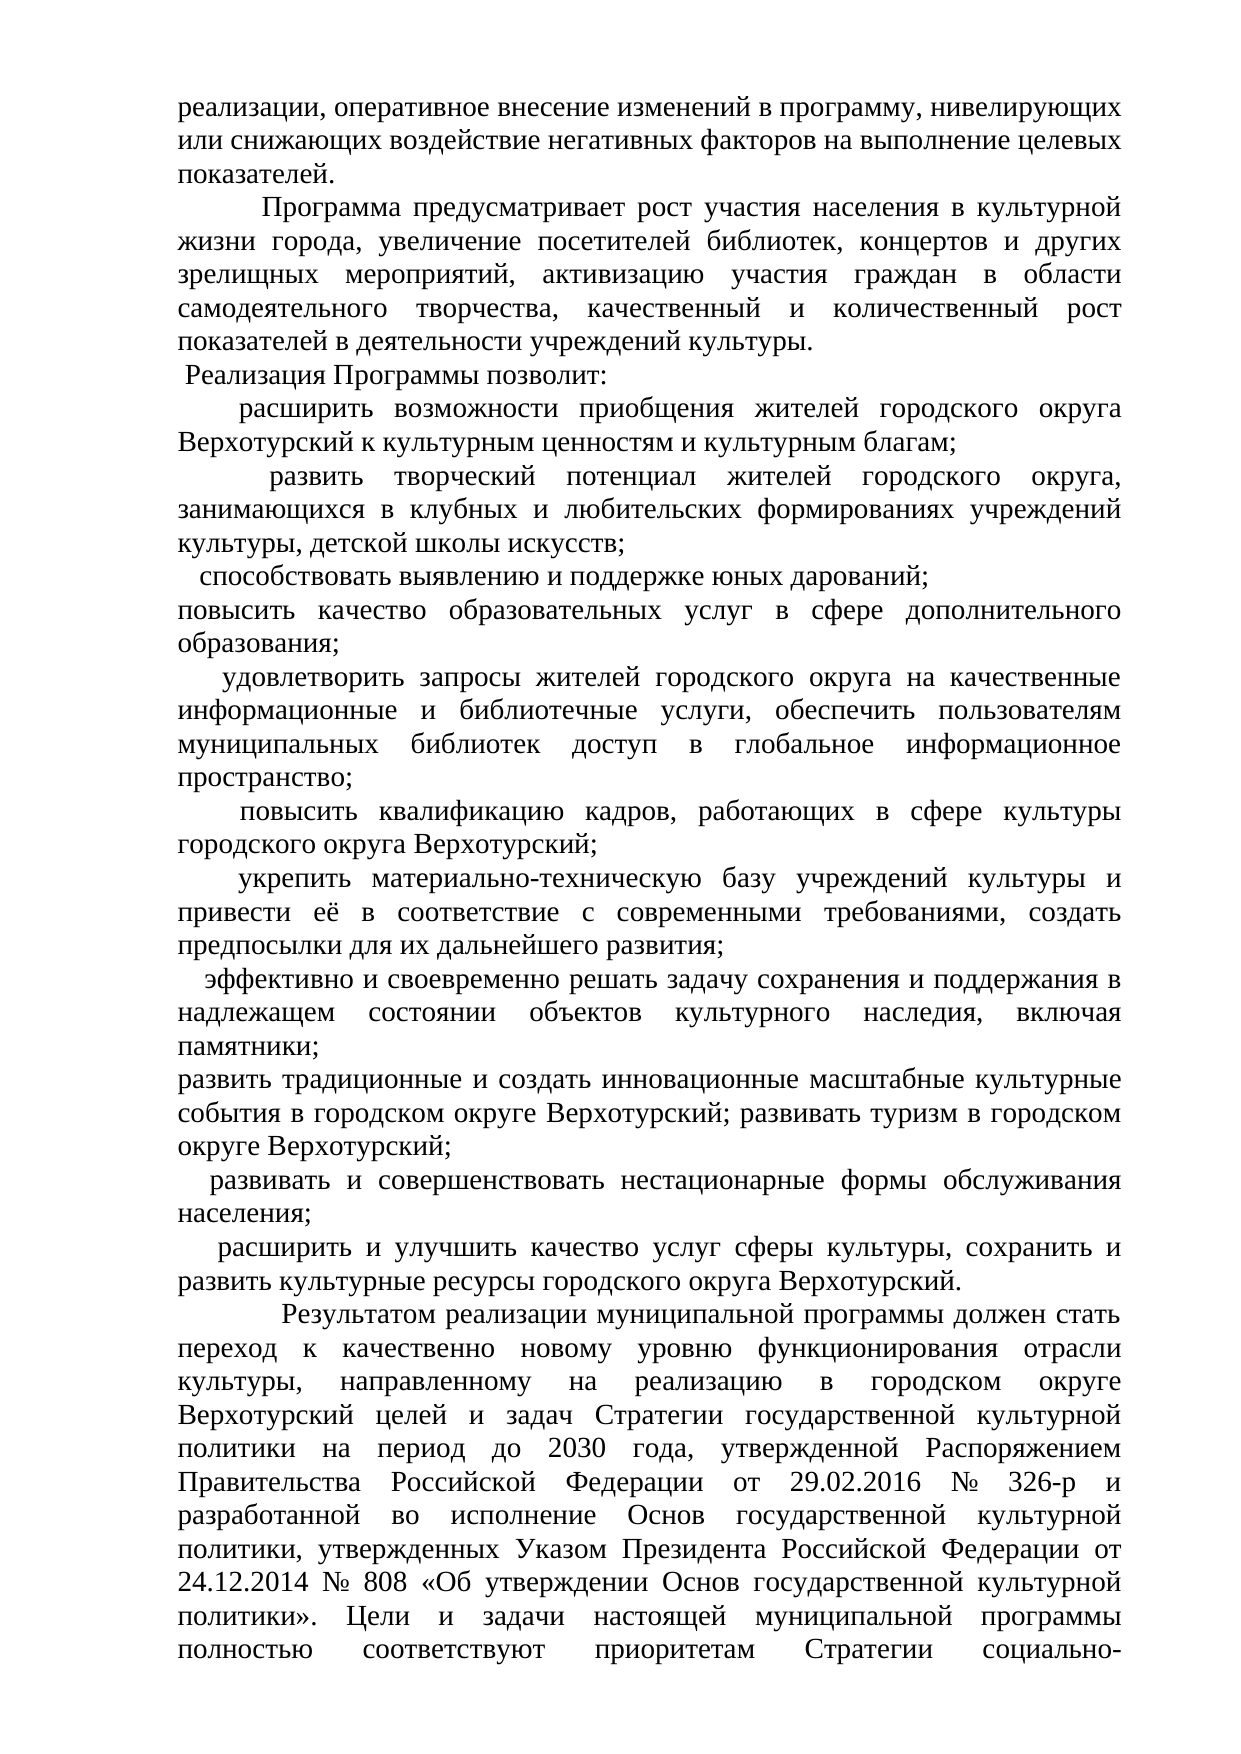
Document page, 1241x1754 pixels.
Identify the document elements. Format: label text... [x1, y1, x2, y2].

text развить традиционные и создать инновационные масштабные культурные события в городском округе Верхотурский; развивать туризм в городском округе Верхотурский; [177, 1061, 1122, 1162]
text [177, 1296, 1122, 1665]
text Реализация Программы позволит: [177, 357, 1122, 391]
text расширить и улучшить качество услуг сферы культуры, сохранить и развить культурные ресурсы городского округа Верхотурский. [177, 1229, 1122, 1296]
text Программа предусматривает рост участия населения в культурной жизни города, увеличение посетителей библиотек, концертов и других зрелищных мероприятий, активизацию участия граждан в области самодеятельного творчества, качественный и количественный рост показателей в деятельности учреждений культуры. [177, 189, 1122, 357]
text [177, 89, 1122, 189]
text удовлетворить запросы жителей городского округа на качественные информационные и библиотечные услуги, обеспечить пользователям муниципальных библиотек доступ в глобальное информационное пространство; [177, 659, 1122, 793]
text повысить квалификацию кадров, работающих в сфере культуры городского округа Верхотурский; [177, 793, 1122, 860]
text развить творческий потенциал жителей городского округа, занимающихся в клубных и любительских формированиях учреждений культуры, детской школы искусств; [177, 458, 1122, 558]
text повысить качество образовательных услуг в сфере дополнительного образования; [177, 592, 1122, 659]
text способствовать выявлению и поддержке юных дарований; [177, 558, 1122, 592]
text расширить возможности приобщения жителей городского округа Верхотурский к культурным ценностям и культурным благам; [177, 391, 1122, 458]
text укрепить материально-техническую базу учреждений культуры и привести её в соответствие с современными требованиями, создать предпосылки для их дальнейшего развития; [177, 860, 1122, 961]
text эффективно и своевременно решать задачу сохранения и поддержания в надлежащем состоянии объектов культурного наследия, включая памятники; [177, 961, 1122, 1061]
text развивать и совершенствовать нестационарные формы обслуживания населения; [177, 1162, 1122, 1229]
